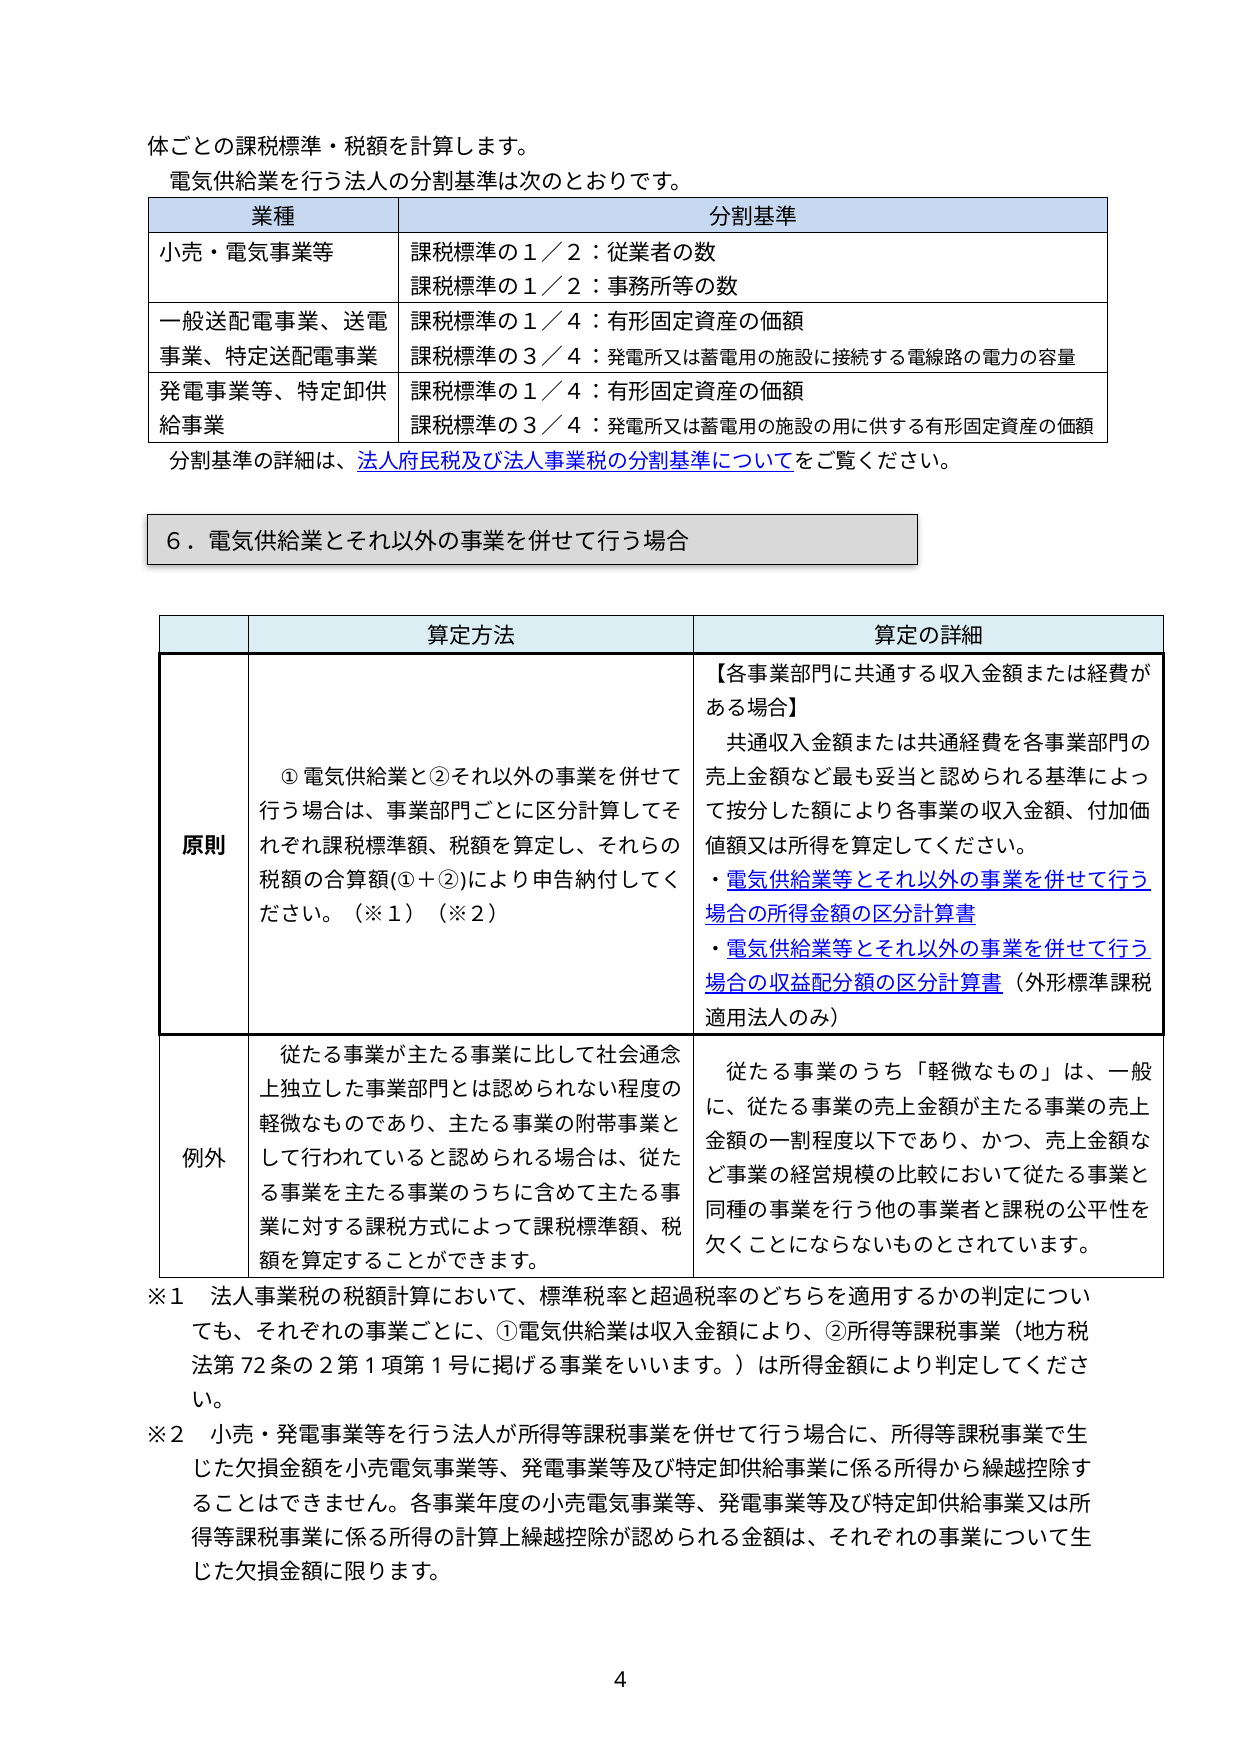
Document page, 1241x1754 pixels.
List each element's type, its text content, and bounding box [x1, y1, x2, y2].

text 分割基準の詳細は、法人府民税及び法人事業税の分割基準についてをご覧ください。 [148, 443, 1092, 477]
table_cell 【各事業部門に共通する収入金額または経費がある場合】 共通収入金額または共通経費を各事業部門の売上金額など最も妥当と認められる基準によって按分した額により各事業の収入金額、付加価値額又は所得を算定してください。 ・電気供給業等とそれ以外の事業を併せて行う場合の所得金額の区分計算書 ・電気供給業等とそれ以外の事業を併せて行う場合の収益配分額の区分計算書（外形標準課税適用法人のみ） [694, 655, 1162, 1033]
table_cell 例外 [160, 1036, 248, 1277]
table_cell 小売・電気事業等 [149, 233, 398, 302]
table_cell 原則 [161, 655, 248, 1033]
table_header 算定の詳細 [694, 616, 1163, 652]
table_cell 従たる事業のうち「軽微なもの」は、一般に、従たる事業の売上金額が主たる事業の売上金額の一割程度以下であり、かつ、売上金額など事業の経営規模の比較において従たる事業と同種の事業を行う他の事業者と課税の公平性を欠くことにならないものとされています。 [694, 1036, 1163, 1277]
table_cell 課税標準の１／４：有形固定資産の価額 課税標準の３／４：発電所又は蓄電用の施設の用に供する有形固定資産の価額 [399, 373, 1107, 442]
table_cell 課税標準の１／２：従業者の数 課税標準の１／２：事務所等の数 [399, 233, 1107, 302]
table_header 業種 [149, 198, 398, 232]
table_cell ①電気供給業と②それ以外の事業を併せて行う場合は、事業部門ごとに区分計算してそれぞれ課税標準額、税額を算定し、それらの税額の合算額(①＋②)により申告納付してください。（※１）（※２） [249, 655, 693, 1033]
table_header [160, 616, 248, 652]
table_cell 課税標準の１／４：有形固定資産の価額 課税標準の３／４：発電所又は蓄電用の施設に接続する電線路の電力の容量 [399, 303, 1107, 372]
table_cell 一般送配電事業、送電事業、特定送配電事業 [149, 303, 398, 372]
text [148, 128, 1092, 162]
table_header 算定方法 [249, 616, 693, 652]
table_header 分割基準 [399, 198, 1107, 232]
text ※１ 法人事業税の税額計算において、標準税率と超過税率のどちらを適用するかの判定についても、それぞれの事業ごとに、①電気供給業は収入金額により、②所得等課税事業（地方税法第72条の２第1項第1号に掲げる事業をいいます。）は所得金額により判定してください。 [148, 1278, 1092, 1415]
text ※２ 小売・発電事業等を行う法人が所得等課税事業を併せて行う場合に、所得等課税事業で生じた欠損金額を小売電気事業等、発電事業等及び特定卸供給事業に係る所得から繰越控除することはできません。各事業年度の小売電気事業等、発電事業等及び特定卸供給事業又は所得等課税事業に係る所得の計算上繰越控除が認められる金額は、それぞれの事業について生じた欠損金額に限ります。 [148, 1415, 1092, 1587]
table_cell 従たる事業が主たる事業に比して社会通念上独立した事業部門とは認められない程度の軽微なものであり、主たる事業の附帯事業として行われていると認められる場合は、従たる事業を主たる事業のうちに含めて主たる事業に対する課税方式によって課税標準額、税額を算定することができます。 [249, 1036, 693, 1277]
text 電気供給業を行う法人の分割基準は次のとおりです。 [148, 162, 1092, 197]
table_cell 発電事業等、特定卸供給事業 [149, 373, 398, 442]
